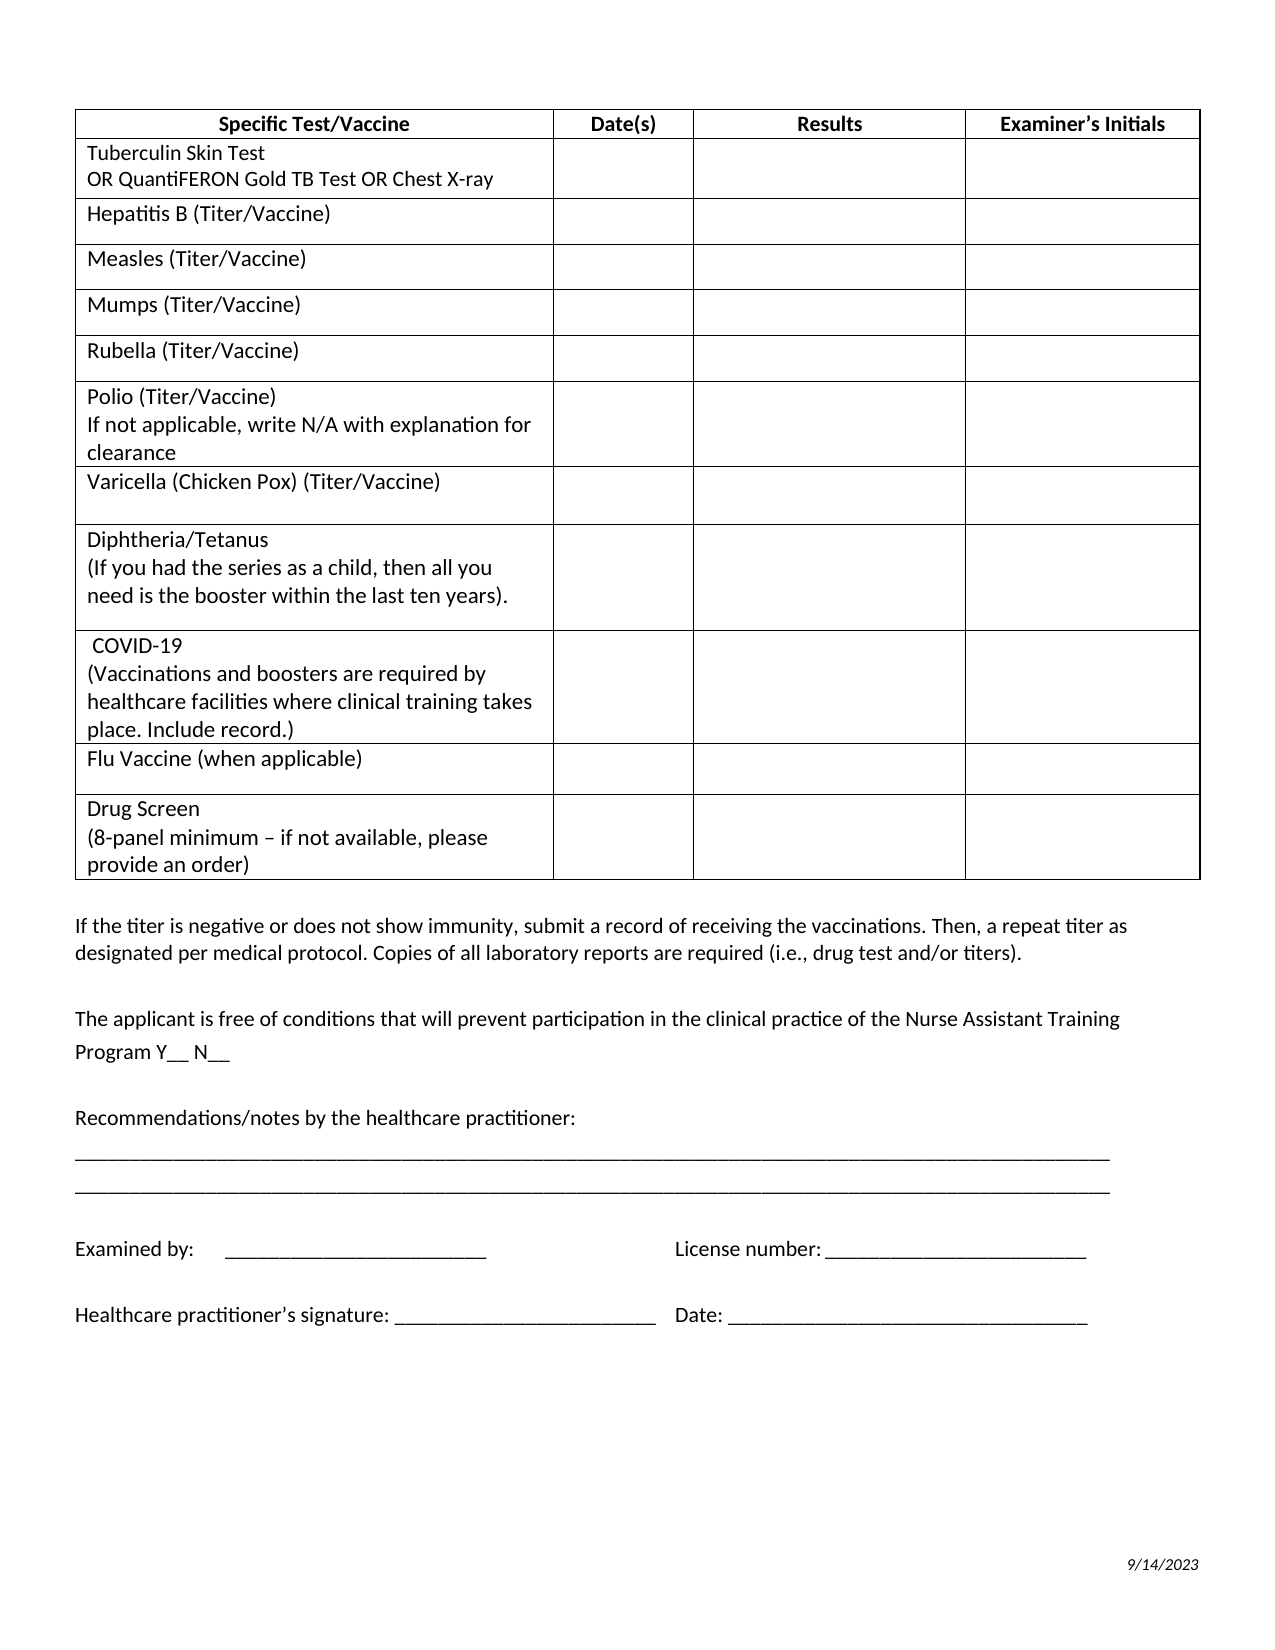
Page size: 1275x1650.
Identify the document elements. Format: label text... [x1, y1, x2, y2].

table_cell [554, 139, 693, 198]
table_cell [694, 744, 965, 793]
table_cell [694, 795, 965, 879]
table_header Specific Test/Vaccine [76, 110, 553, 138]
table_cell [554, 744, 693, 793]
text Healthcare practitioner’s signature: ________________________ Date: _________________________________ [75, 1301, 1200, 1328]
table_cell [694, 245, 965, 289]
table_cell [554, 245, 693, 289]
table_cell [966, 382, 1199, 466]
table_header Examiner’s Initials [966, 110, 1199, 138]
table_cell [554, 290, 693, 335]
table_cell [966, 290, 1199, 335]
table_cell Measles (Titer/Vaccine) [76, 245, 553, 289]
table_cell [694, 467, 965, 524]
table_cell [966, 744, 1199, 793]
table_cell [966, 336, 1199, 381]
table_cell [694, 139, 965, 198]
table_cell Diphtheria/Tetanus (If you had the series as a child, then all you need is the booster within the last ten years). [76, 525, 553, 630]
text Program Y__ N__ [75, 1038, 1200, 1065]
table_cell Polio (Titer/Vaccine) If not applicable, write N/A with explanation for clearance [76, 382, 553, 466]
table_cell [966, 467, 1199, 524]
table_cell [966, 525, 1199, 630]
table_cell [966, 199, 1199, 243]
table_cell [966, 245, 1199, 289]
table_header Results [694, 110, 965, 138]
text Examined by: ________________________ License number: ________________________ [75, 1236, 1200, 1262]
table_cell [966, 139, 1199, 198]
table_cell [554, 336, 693, 381]
table_cell [554, 382, 693, 466]
table_cell [554, 631, 693, 743]
text The applicant is free of conditions that will prevent participation in the clinical practice of the Nurse Assistant Training [75, 1005, 1200, 1032]
table_cell Flu Vaccine (when applicable) [76, 744, 553, 793]
text If the titer is negative or does not show immunity, submit a record of receiving the vaccinations. Then, a repeat titer as designated per medical protocol. Copies of all laboratory reports are required (i.e., drug test and/or titers). [75, 913, 1200, 966]
table_cell [694, 290, 965, 335]
table_cell Hepatitis B (Titer/Vaccine) [76, 199, 553, 243]
table_cell [966, 631, 1199, 743]
table_cell Tuberculin Skin Test OR QuantiFERON Gold TB Test OR Chest X-ray [76, 139, 553, 198]
table_cell Drug Screen (8-panel minimum – if not available, please provide an order) [76, 795, 553, 879]
table_cell [554, 525, 693, 630]
table_cell [694, 336, 965, 381]
text Recommendations/notes by the healthcare practitioner: [75, 1104, 1200, 1131]
table_cell COVID-19 (Vaccinations and boosters are required by healthcare facilities where clinical training takes place. Include record.) [76, 631, 553, 743]
table_cell [554, 199, 693, 243]
table_cell [694, 525, 965, 630]
table_cell Rubella (Titer/Vaccine) [76, 336, 553, 381]
text _______________________________________________________________________________________________ [75, 1170, 1200, 1196]
table_header Date(s) [554, 110, 693, 138]
table_cell [694, 382, 965, 466]
table_cell [554, 467, 693, 524]
table_cell [694, 199, 965, 243]
table_cell [554, 795, 693, 879]
table_cell [966, 795, 1199, 879]
table_cell Mumps (Titer/Vaccine) [76, 290, 553, 335]
table_cell Varicella (Chicken Pox) (Titer/Vaccine) [76, 467, 553, 524]
table_cell [694, 631, 965, 743]
text _______________________________________________________________________________________________ [75, 1137, 1200, 1163]
